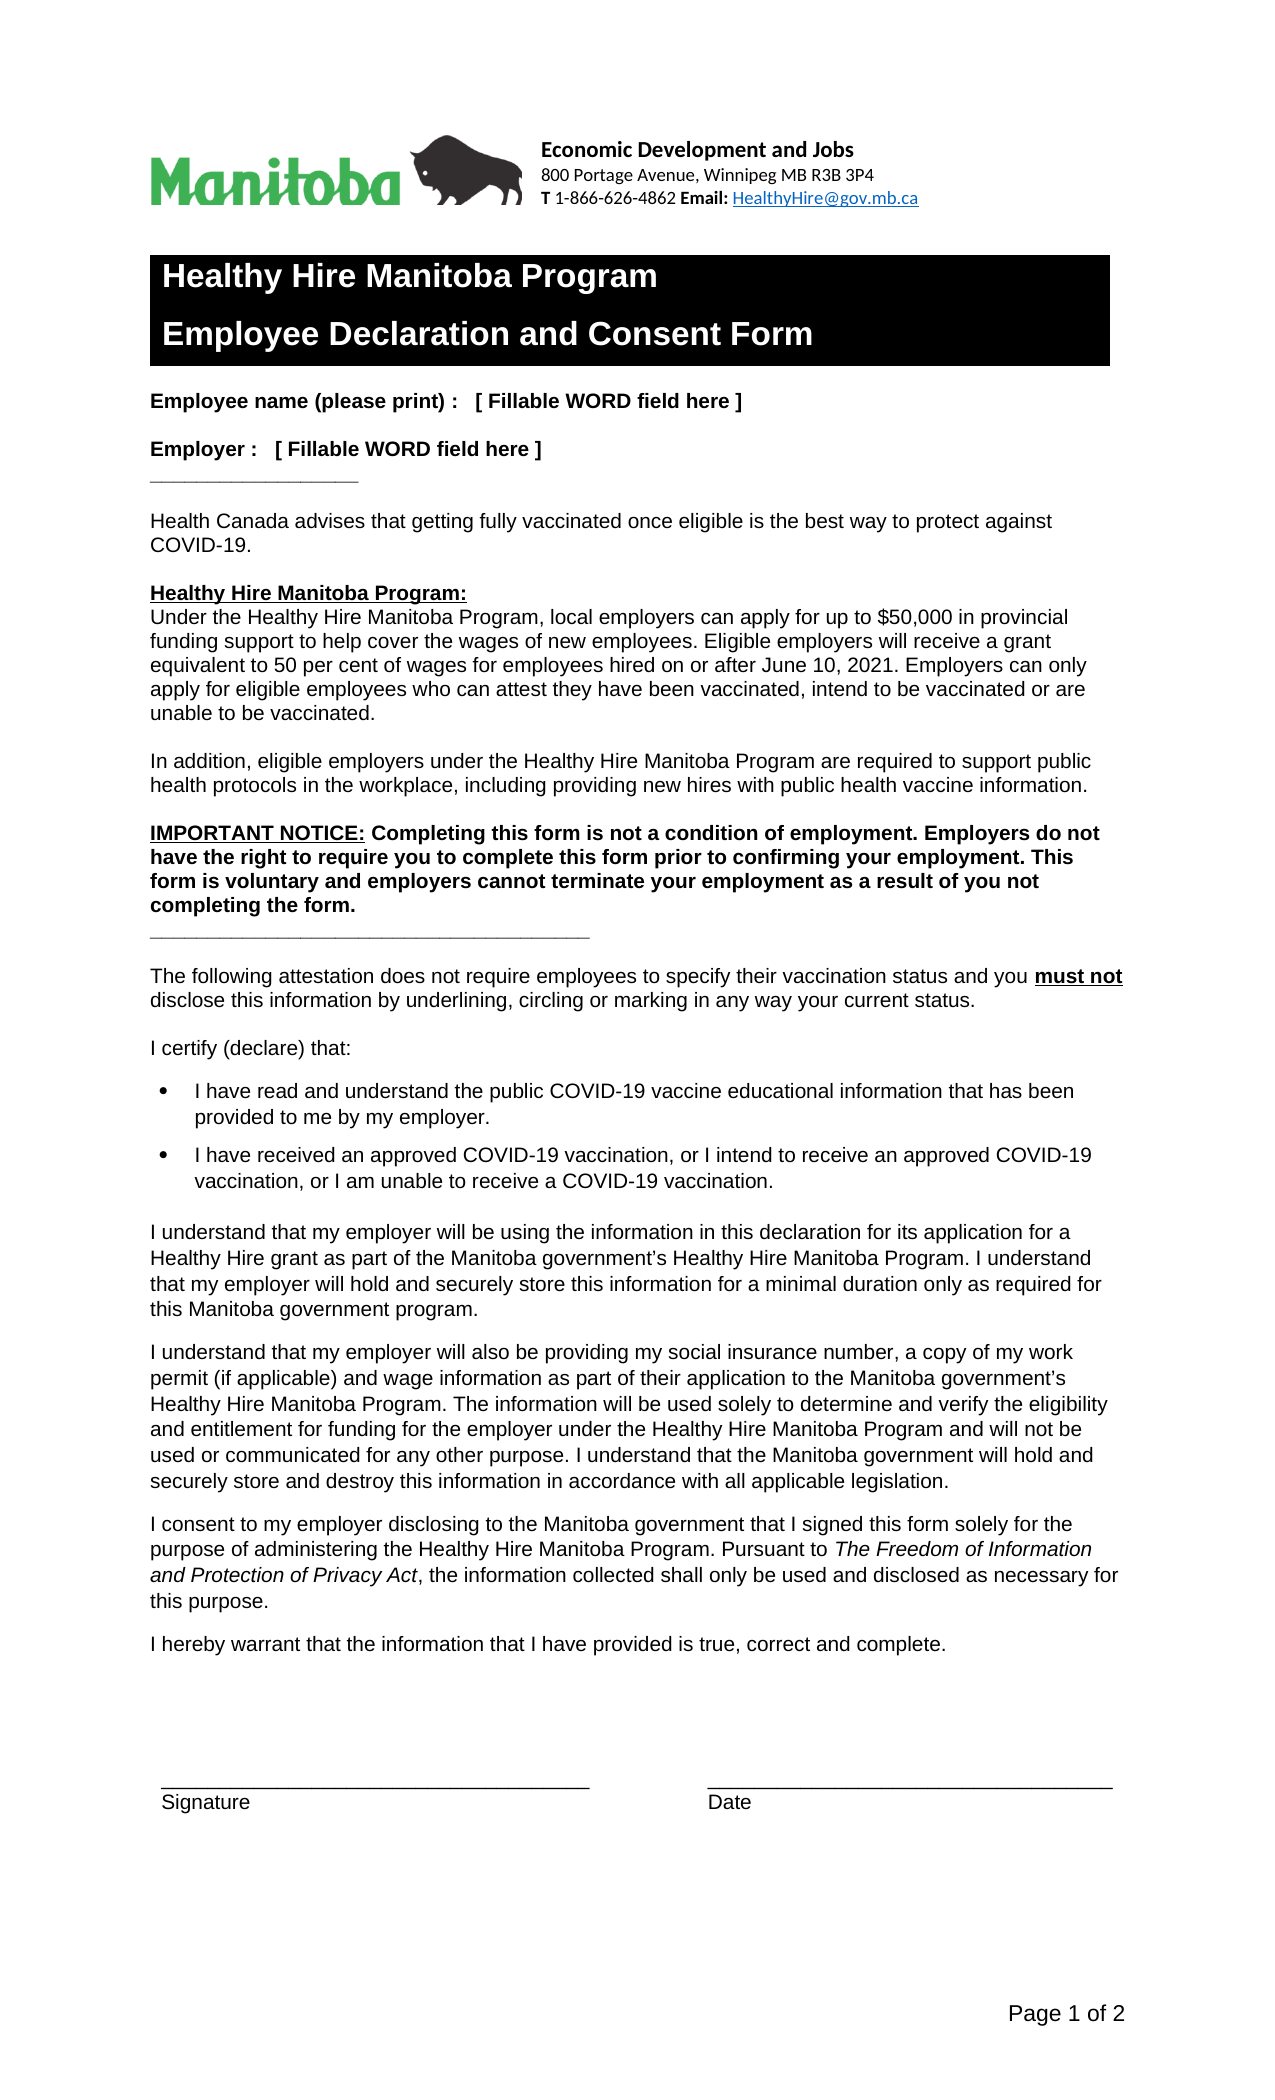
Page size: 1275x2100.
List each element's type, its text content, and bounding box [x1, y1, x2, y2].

text I hereby warrant that the information that I have provided is true, correct and complete. [150, 1631, 1125, 1655]
text I understand that my employer will also be providing my social insurance number, a copy of my work permit (if applicable) and wage information as part of their application to the Manitoba government’s Healthy Hire Manitoba Program. The information will be used solely to determine and verify the eligibility and entitlement for funding for the employer under the Healthy Hire Manitoba Program and will not be used or communicated for any other purpose. I understand that the Manitoba government will hold and securely store and destroy this information in accordance with all applicable legislation. [150, 1340, 1125, 1493]
text Employer : [ Fillable WORD field here ] [150, 437, 1125, 461]
text 800 Portage Avenue, Winnipeg MB R3B 3P4 [522, 163, 1125, 186]
text ______________________________________ [150, 916, 1125, 940]
table_header ___________________________________ Date [696, 1759, 1125, 1821]
text In addition, eligible employers under the Healthy Hire Manitoba Program are required to support public health protocols in the workplace, including providing new hires with public health vaccine information. [150, 749, 1125, 797]
text Under the Healthy Hire Manitoba Program, local employers can apply for up to $50,000 in provincial funding support to help cover the wages of new employees. Eligible employers will receive a grant equivalent to 50 per cent of wages for employees hired on or after June 10, 2021. Employers can only apply for eligible employees who can attest they have been vaccinated, intend to be vaccinated or are unable to be vaccinated. [150, 605, 1125, 725]
table_header Healthy Hire Manitoba Program Employee Declaration and Consent Form [151, 256, 1109, 365]
text IMPORTANT NOTICE: Completing this form is not a condition of employment. Employers do not have the right to require you to complete this form prior to confirming your employment. This form is voluntary and employers cannot terminate your employment as a result of you not completing the form. [150, 821, 1125, 916]
text The following attestation does not require employees to specify their vaccination status and you must not disclose this information by underlining, circling or marking in any way your current status. [150, 964, 1125, 1012]
list I have received an approved COVID-19 vaccination, or I intend to receive an approved COVID-19 vaccination, or I am unable to receive a COVID-19 vaccination. [159, 1143, 1125, 1193]
text __________________ [150, 461, 1125, 485]
text Employee name (please print) : [ Fillable WORD field here ] [150, 389, 1125, 413]
text Health Canada advises that getting fully vaccinated once eligible is the best way to protect against COVID-19. [150, 509, 1125, 557]
text I certify (declare) that: [150, 1036, 1125, 1060]
text I consent to my employer disclosing to the Manitoba government that I signed this form solely for the purpose of administering the Healthy Hire Manitoba Program. Pursuant to The Freedom of Information and Protection of Privacy Act, the information collected shall only be used and disclosed as necessary for this purpose. [150, 1511, 1125, 1613]
text I understand that my employer will be using the information in this declaration for its application for a Healthy Hire grant as part of the Manitoba government’s Healthy Hire Manitoba Program. I understand that my employer will hold and securely store this information for a minimal duration only as required for this Manitoba government program. [150, 1220, 1125, 1321]
table_header _____________________________________ Signature [150, 1759, 696, 1821]
text T 1-866-626-4862 Email: HealthyHire@gov.mb.ca [150, 186, 1125, 209]
text Healthy Hire Manitoba Program: [150, 581, 1125, 605]
list I have read and understand the public COVID-19 vaccine educational information that has been provided to me by my employer. [159, 1079, 1125, 1129]
picture [150, 135, 522, 204]
text Economic Development and Jobs [522, 136, 1125, 163]
